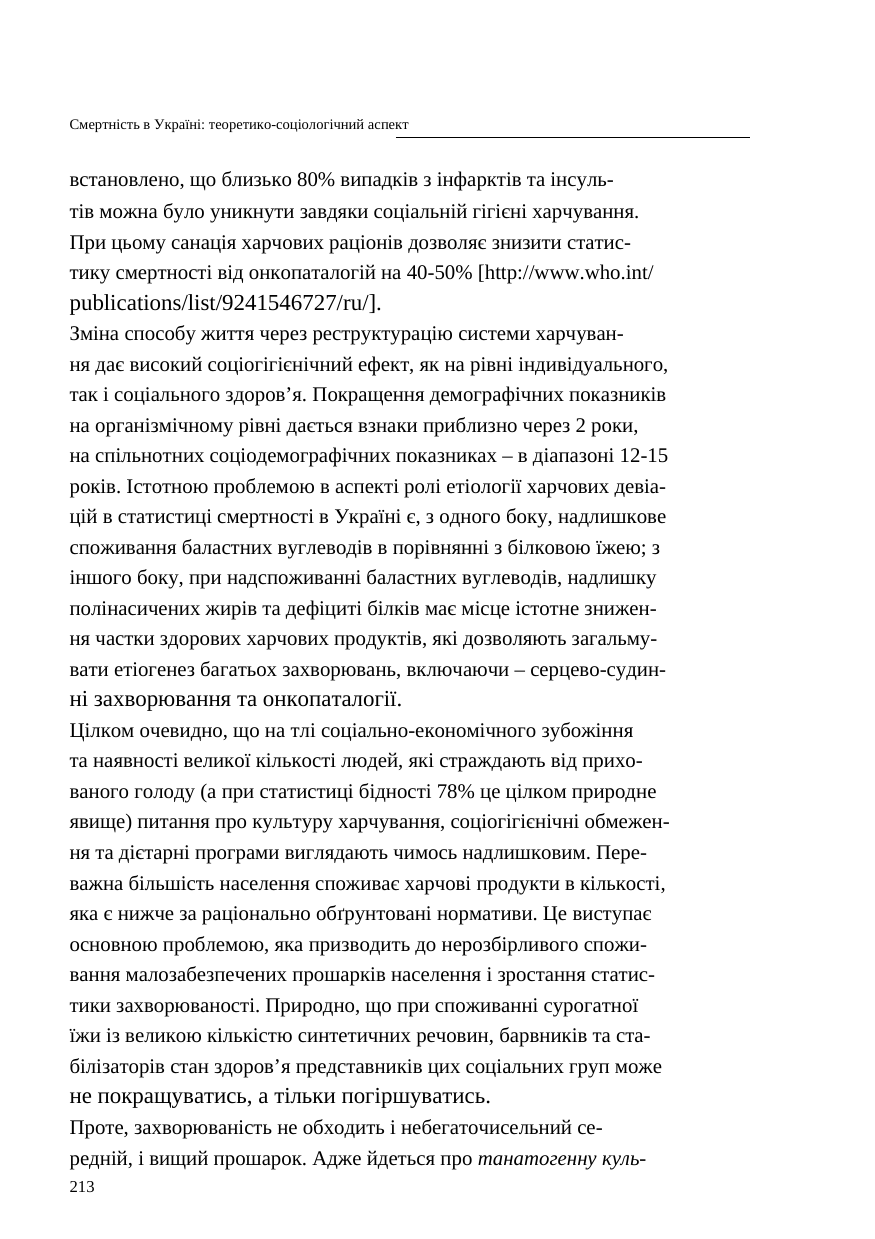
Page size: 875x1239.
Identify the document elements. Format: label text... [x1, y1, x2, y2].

text вання малозабезпечених прошарків населення і зростання статис- [69, 957, 860, 988]
text Цілком очевидно, що на тлі соціально-економічного зубожіння [69, 713, 860, 743]
text так і соціального здоров’я. Покращення демографічних показників [69, 377, 860, 408]
text ні захворювання та онкопаталогії. [69, 682, 860, 713]
text явище) питання про культуру харчування, соціогігієнічні обмежен- [69, 804, 860, 835]
text Зміна способу життя через реструктурацію системи харчуван- [69, 316, 860, 347]
text років. Істотною проблемою в аспекті ролі етіології харчових девіа- [69, 469, 860, 499]
text білізаторів стан здоров’я представників цих соціальних груп може [69, 1049, 860, 1079]
text їжи із великою кількістю синтетичних речовин, барвників та ста- [69, 1018, 860, 1049]
text При цьому санація харчових раціонів дозволяє знизити статис- [69, 225, 860, 255]
text полінасичених жирів та дефіциті білків має місце істотне знижен- [69, 591, 860, 621]
text ня дає високий соціогігієнічний ефект, як на рівні індивідуального, [69, 347, 860, 377]
text ня частки здорових харчових продуктів, які дозволяють загальму- [69, 621, 860, 652]
text на організмічному рівні дається взнаки приблизно через 2 роки, [69, 408, 860, 438]
text основною проблемою, яка призводить до нерозбірливого спожи- [69, 927, 860, 957]
text редній, і вищий прошарок. Адже йдеться про танатогенну куль- [69, 1140, 860, 1172]
text споживання баластних вуглеводів в порівнянні з білковою їжею; з [69, 530, 860, 560]
text Смертність в Україні: теоретико-соціологічний аспект [69, 114, 860, 133]
text ваного голоду (а при статистиці бідності 78% це цілком природне [69, 774, 860, 804]
text не покращуватись, а тільки погіршуватись. [69, 1079, 860, 1110]
text publications/list/9241546727/ru/]. [69, 286, 860, 316]
text цій в статистиці смертності в Україні є, з одного боку, надлишкове [69, 499, 860, 530]
text вати етіогенез багатьох захворювань, включаючи – серцево-судин- [69, 652, 860, 682]
text та наявності великої кількості людей, які страждають від прихо- [69, 743, 860, 774]
text важна більшість населення споживає харчові продукти в кількості, [69, 866, 860, 896]
text на спільнотних соціодемографічних показниках – в діапазоні 12-15 [69, 438, 860, 469]
text Проте, захворюваність не обходить і небегаточисельний се- [69, 1110, 860, 1140]
text тів можна було уникнути завдяки соціальній гігієні харчування. [69, 194, 860, 225]
text тики захворюваності. Природно, що при споживанні сурогатної [69, 988, 860, 1018]
text встановлено, що близько 80% випадків з інфарктів та інсуль- [69, 155, 860, 194]
text тику смертності від онкопаталогій на 40-50% [http://www.who.int/ [69, 255, 860, 286]
text яка є нижче за раціонально обґрунтовані нормативи. Це виступає [69, 896, 860, 927]
text ня та дієтарні програми виглядають чимось надлишковим. Пере- [69, 835, 860, 866]
text 213 [69, 1172, 860, 1197]
text іншого боку, при надспоживанні баластних вуглеводів, надлишку [69, 560, 860, 591]
